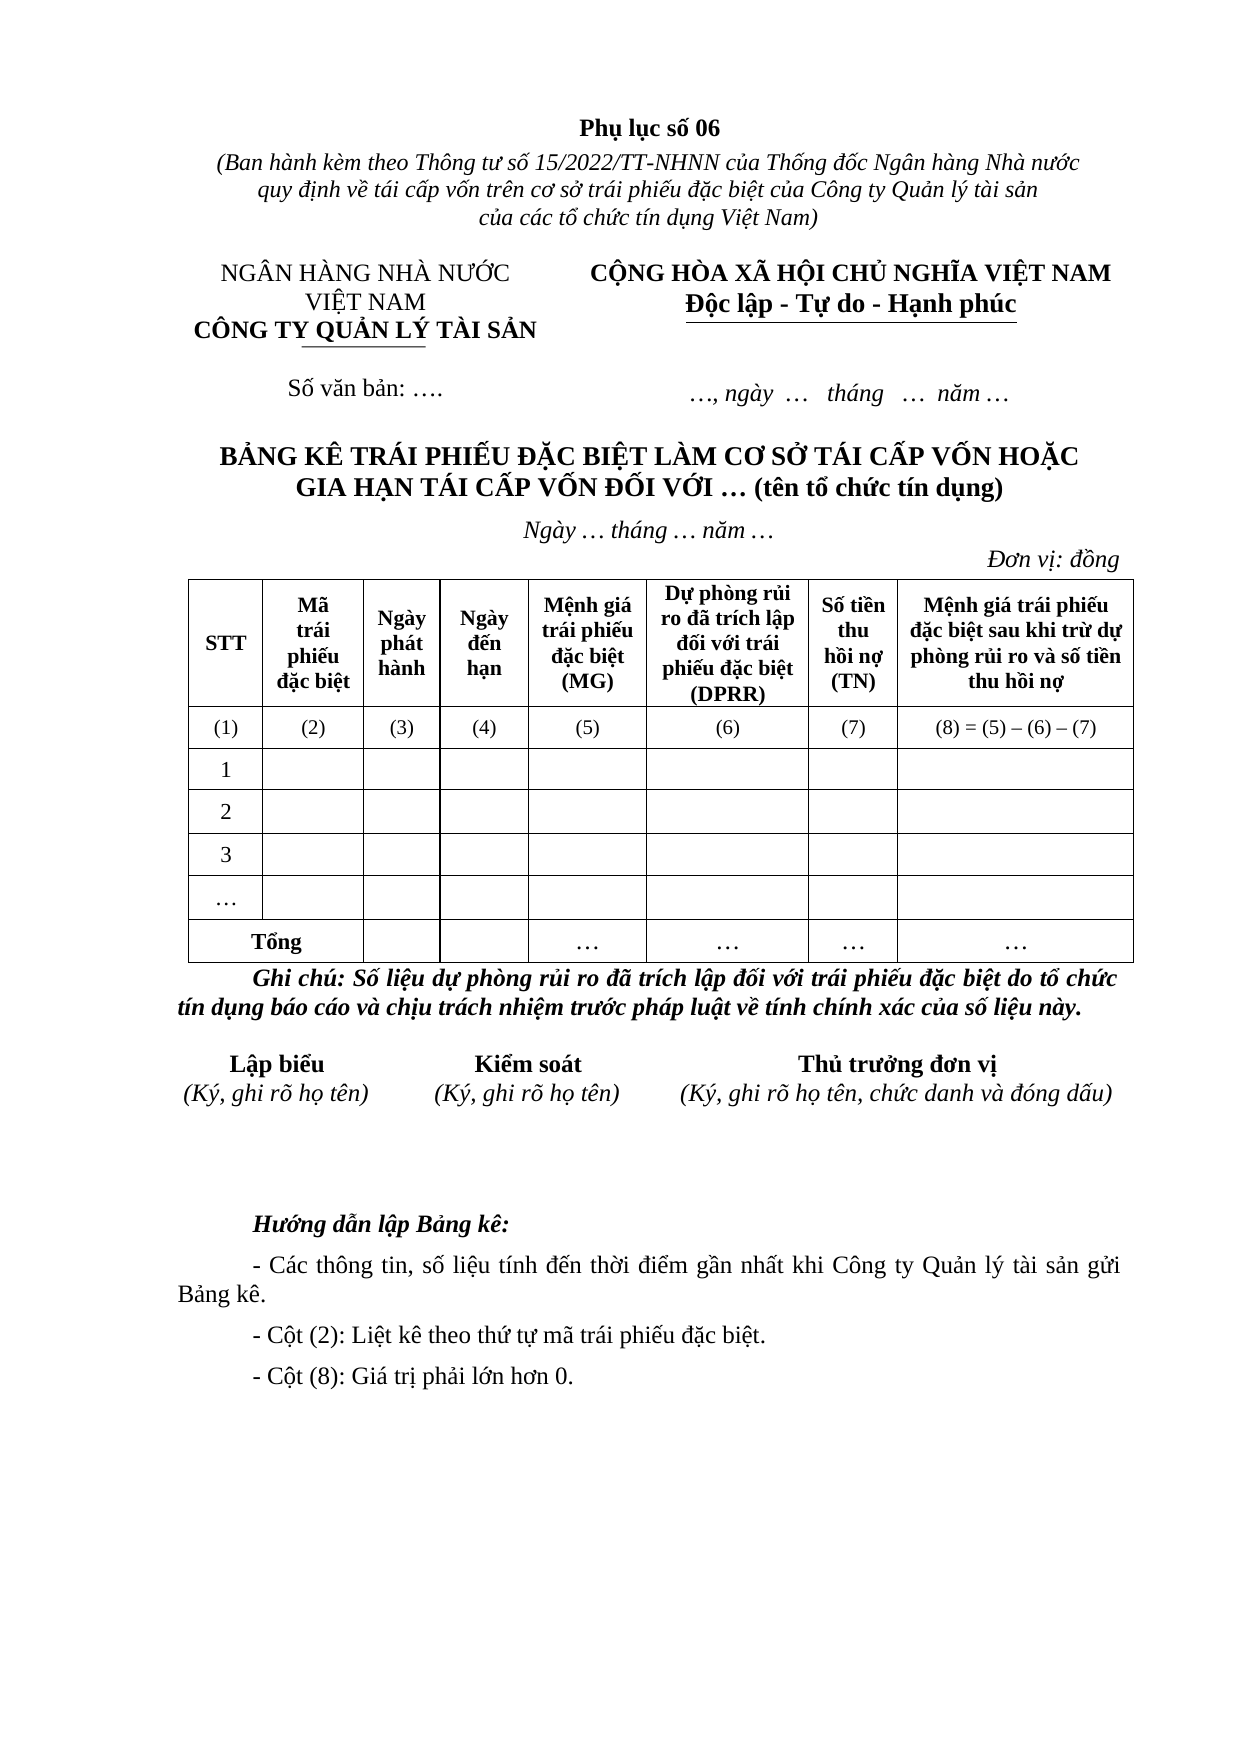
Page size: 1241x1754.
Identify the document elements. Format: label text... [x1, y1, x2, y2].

table_header Mệnh giá trái phiếu đặc biệt sau khi trừ dự phòng rủi ro và số tiền thu hồi nợ [898, 580, 1133, 706]
table_cell (6) [647, 707, 808, 748]
text quy định về tái cấp vốn trên cơ sở trái phiếu đặc biệt của Công ty Quản lý tài sản [177, 175, 1122, 203]
table_cell [263, 876, 363, 918]
table_cell [809, 749, 897, 789]
table_header CỘNG HÒA XÃ HỘI CHỦ NGHĨA VIỆT NAM Độc lập - Tự do - Hạnh phúc …, ngày … tháng … năm … [553, 258, 1148, 407]
text của các tổ chức tín dụng Việt Nam) [177, 203, 1122, 230]
table_cell [647, 790, 808, 833]
table_cell … [898, 920, 1133, 962]
table_cell (5) [529, 707, 646, 748]
table_header Thủ trưởng đơn vị (Ký, ghi rõ họ tên, chức danh và đóng dấu) [661, 1050, 1133, 1146]
table_cell 2 [189, 790, 262, 833]
text GIA HẠN TÁI CẤP VỐN ĐỐI VỚI … (tên tổ chức tín dụng) [177, 471, 1122, 502]
table_header Số tiền thu hồi nợ (TN) [809, 580, 897, 706]
text Đơn vị: đồng [177, 544, 1122, 572]
table_cell [529, 834, 646, 875]
table_cell [809, 834, 897, 875]
text Ghi chú: Số liệu dự phòng rủi ro đã trích lập đối với trái phiếu đặc biệt do tổ chức tín dụng báo cáo và chịu trách nhiệm trước pháp luật về tính chính xác của số liệu này. [177, 963, 1122, 1021]
table_cell [263, 749, 363, 789]
table_cell [809, 876, 897, 918]
table_cell [898, 790, 1133, 833]
table_header Mã trái phiếu đặc biệt [263, 580, 363, 706]
table_header NGÂN HÀNG NHÀ NƯỚC VIỆT NAM CÔNG TY QUẢN LÝ TÀI SẢN Số văn bản: …. [177, 258, 553, 407]
table_cell [441, 876, 528, 918]
table_cell [529, 790, 646, 833]
text (Ban hành kèm theo Thông tư số 15/2022/TT-NHNN của Thống đốc Ngân hàng Nhà nước [177, 148, 1122, 175]
table_header STT [189, 580, 262, 706]
table_cell [647, 749, 808, 789]
table_cell [898, 834, 1133, 875]
text Ngày … tháng … năm … [177, 515, 1122, 544]
table_cell (7) [809, 707, 897, 748]
text - Cột (2): Liệt kê theo thứ tự mã trái phiếu đặc biệt. [177, 1320, 1122, 1349]
table_cell [898, 749, 1133, 789]
table_cell [364, 876, 439, 918]
table_cell [441, 920, 528, 962]
table_cell [364, 790, 439, 833]
table_cell … [189, 876, 262, 918]
text Hướng dẫn lập Bảng kê: [177, 1209, 1122, 1237]
table_cell [441, 790, 528, 833]
table_header Mệnh giá trái phiếu đặc biệt (MG) [529, 580, 646, 706]
text BẢNG KÊ TRÁI PHIẾU ĐẶC BIỆT LÀM CƠ SỞ TÁI CẤP VỐN HOẶC [177, 440, 1122, 471]
table_cell (4) [441, 707, 528, 748]
text - Các thông tin, số liệu tính đến thời điểm gần nhất khi Công ty Quản lý tài sản gửi Bảng kê. [177, 1250, 1122, 1307]
table_cell [441, 749, 528, 789]
table_cell [263, 790, 363, 833]
table_cell … [647, 920, 808, 962]
table_cell 3 [189, 834, 262, 875]
table_cell … [809, 920, 897, 962]
table_cell [263, 834, 363, 875]
text Phụ lục số 06 [177, 113, 1122, 141]
table_cell (3) [364, 707, 439, 748]
table_cell [364, 920, 439, 962]
table_cell [364, 749, 439, 789]
table_cell [441, 834, 528, 875]
table_cell (1) [189, 707, 262, 748]
table_header Kiểm soát (Ký, ghi rõ họ tên) [395, 1050, 661, 1146]
table_cell (2) [263, 707, 363, 748]
text - Cột (8): Giá trị phải lớn hơn 0. [177, 1361, 1122, 1390]
table_cell (8) = (5) – (6) – (7) [898, 707, 1133, 748]
table_cell [647, 834, 808, 875]
table_cell [529, 749, 646, 789]
table_cell 1 [189, 749, 262, 789]
table_cell [529, 876, 646, 918]
table_cell [898, 876, 1133, 918]
table_cell Tổng [189, 920, 363, 962]
table_cell [364, 834, 439, 875]
table_header Ngày phát hành [364, 580, 439, 706]
table_header Dự phòng rủi ro đã trích lập đối với trái phiếu đặc biệt (DPRR) [647, 580, 808, 706]
table_header Lập biểu (Ký, ghi rõ họ tên) [159, 1050, 395, 1146]
table_cell [809, 790, 897, 833]
table_cell [647, 876, 808, 918]
table_header Ngày đến hạn [441, 580, 528, 706]
table_cell … [529, 920, 646, 962]
